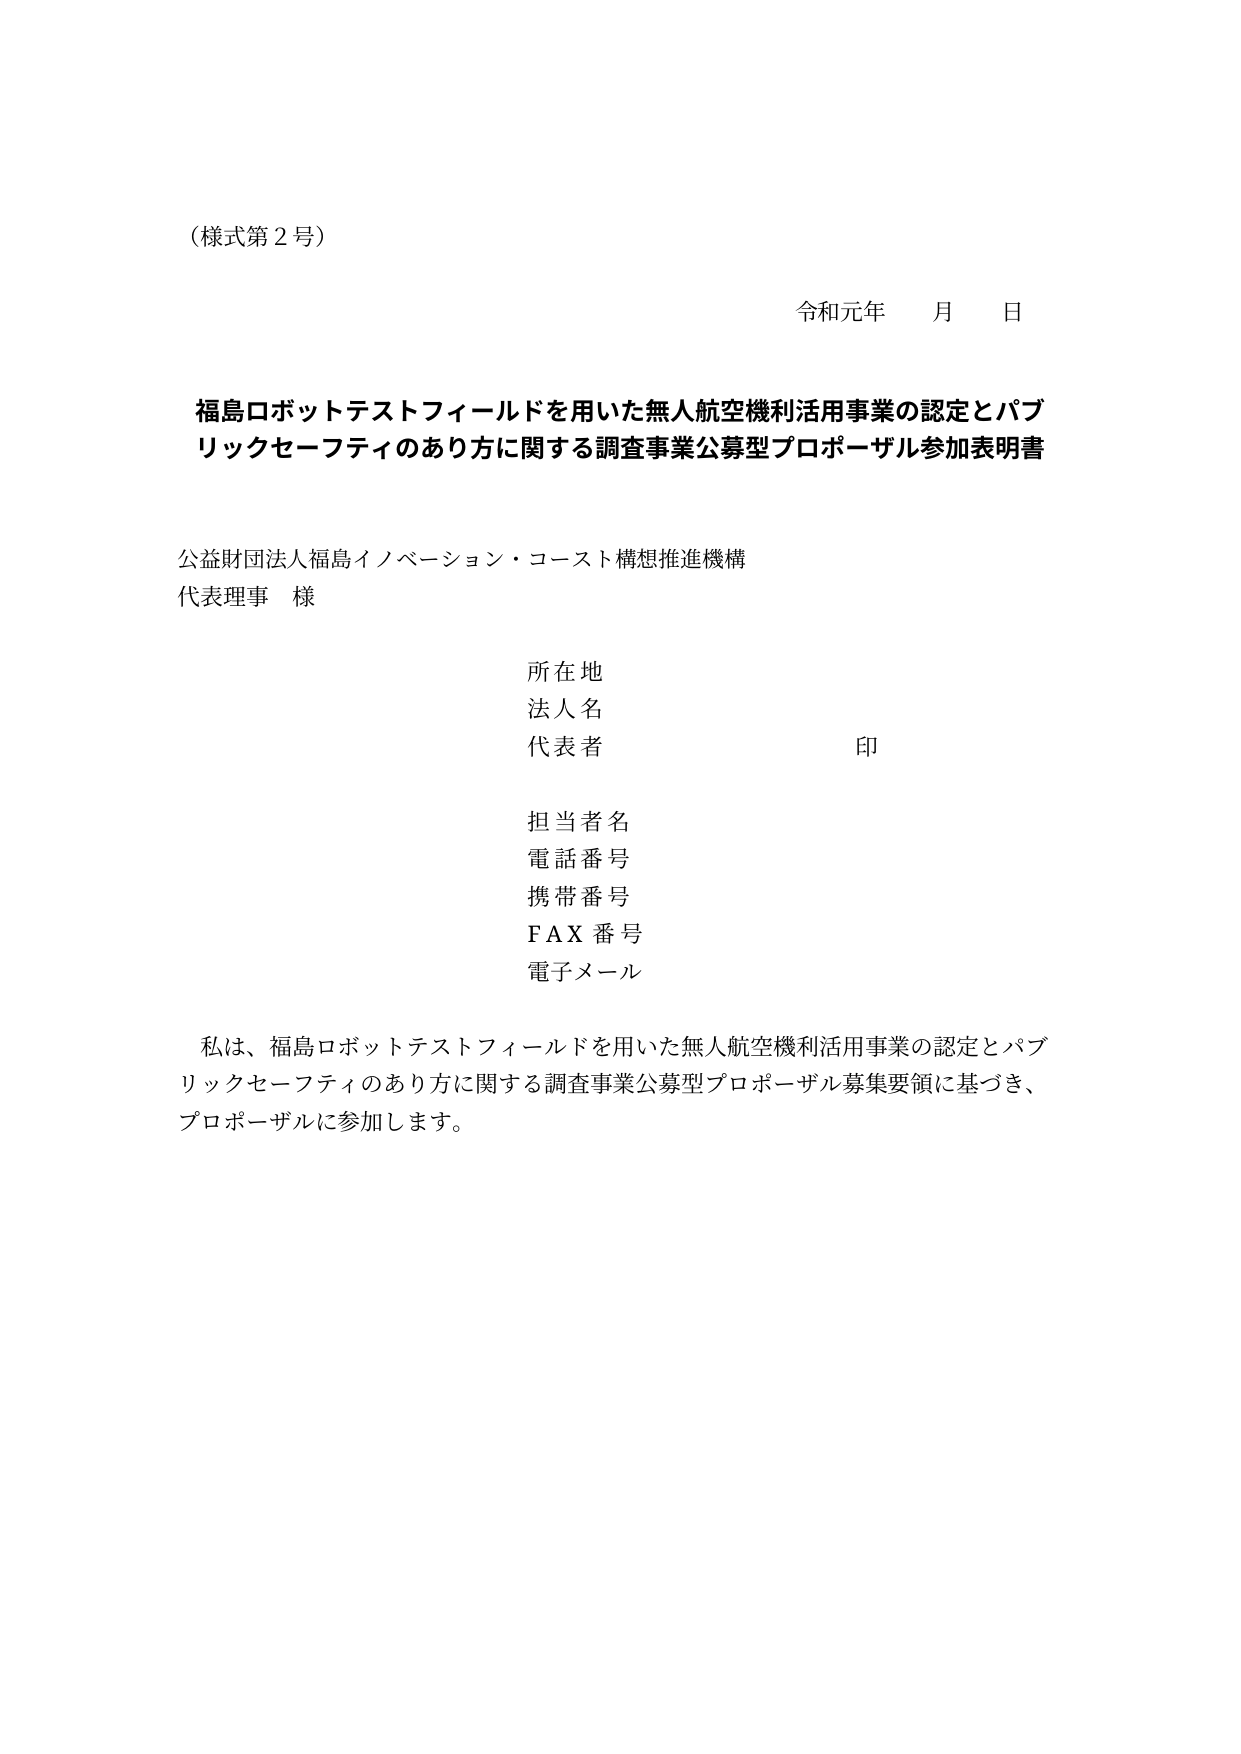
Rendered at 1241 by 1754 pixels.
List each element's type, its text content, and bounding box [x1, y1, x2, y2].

text 電子メール [527, 952, 1063, 989]
text 電話番号 [440, 839, 1063, 877]
text 公益財団法人福島イノベーション・コースト構想推進機構 [177, 539, 1063, 577]
text 福島ロボットテストフィールドを用いた無人航空機利活用事業の認定とパブ [177, 392, 1063, 428]
text 法人名 [440, 689, 1063, 727]
text FAX番号 [440, 914, 1063, 952]
text 私は、福島ロボットテストフィールドを用いた無人航空機利活用事業の認定とパブリックセーフティのあり方に関する調査事業公募型プロポーザル募集要領に基づき、プロポーザルに参加します。 [177, 1027, 1063, 1139]
text 代表者 印 [527, 727, 1063, 764]
text （様式第２号） [177, 217, 1063, 254]
text リックセーフティのあり方に関する調査事業公募型プロポーザル参加表明書 [177, 428, 1063, 464]
text 携帯番号 [440, 877, 1063, 914]
text 令和元年 月 日 [177, 292, 1024, 329]
text 代表理事 様 [177, 577, 1063, 614]
text 所在地 [440, 652, 1063, 689]
text 担当者名 [440, 802, 1063, 839]
